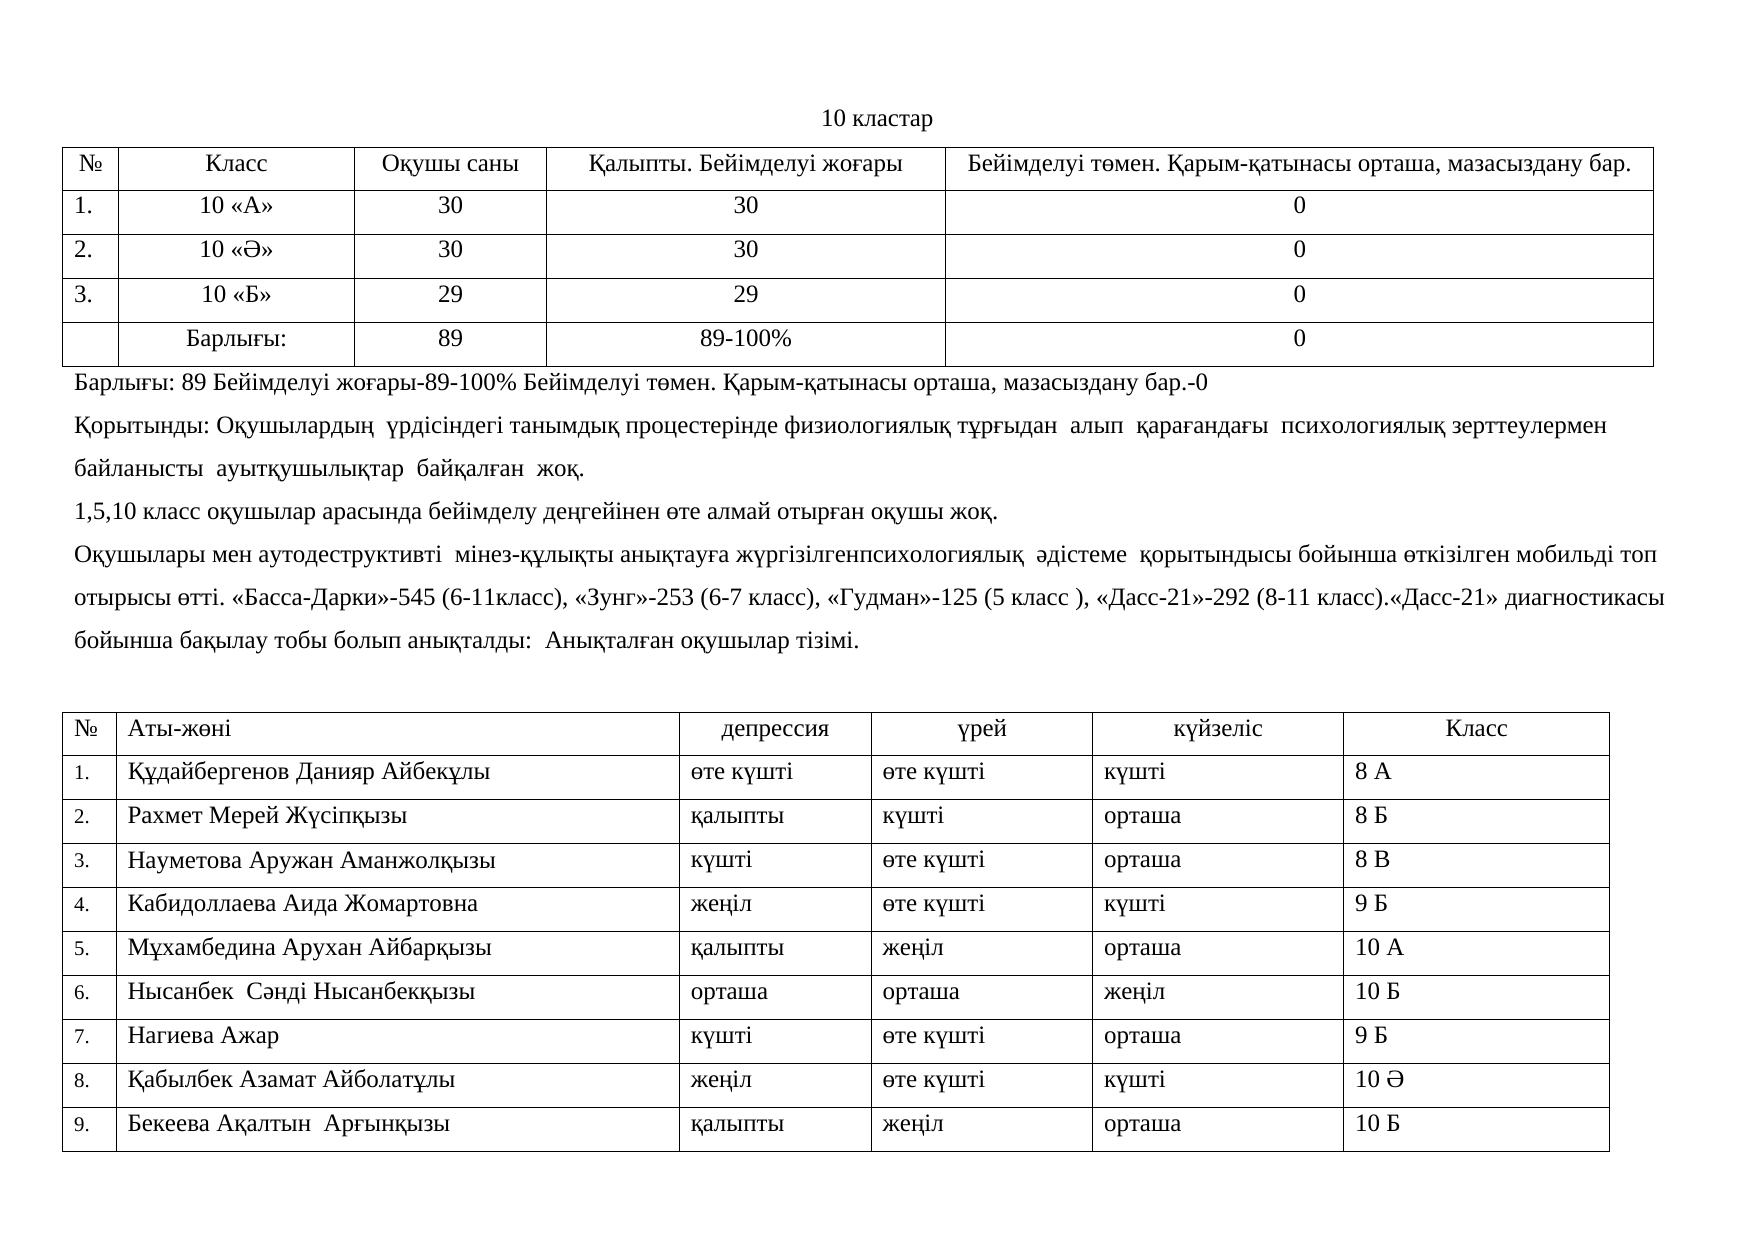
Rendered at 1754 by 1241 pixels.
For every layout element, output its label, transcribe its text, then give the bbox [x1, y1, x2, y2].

table_cell 0 [946, 191, 1653, 233]
table_cell Кабидоллаева Аида Жомартовна [117, 888, 679, 931]
table_cell орташа [1093, 800, 1343, 843]
table_header № [63, 713, 116, 755]
table_cell өте күшті [872, 756, 1092, 799]
table_cell [63, 1108, 116, 1151]
table_cell [63, 844, 116, 887]
text Барлығы: 89 Бейімделуі жоғары-89-100% Бейімделуі төмен. Қарым-қатынасы орташа, мазасыздану бар.-0 [74, 367, 1680, 396]
text 1,5,10 класс оқушылар арасында бейімделу деңгейінен өте алмай отырған оқушы жоқ. [74, 496, 1680, 525]
table_cell 8 Б [1344, 800, 1609, 843]
table_cell [63, 1020, 116, 1063]
table_cell 9 Б [1344, 1020, 1609, 1063]
table_cell [63, 1064, 116, 1107]
table_cell 10 «Ә» [119, 235, 354, 278]
table_cell [63, 756, 116, 799]
table_cell жеңіл [680, 1064, 871, 1107]
text Қорытынды: Оқушылардың үрдісіндегі танымдық процестерінде физиологиялық тұрғыдан алып қарағандағы психологиялық зерттеулермен байланысты ауытқушылықтар байқалған жоқ. [74, 410, 1680, 482]
table_cell [63, 279, 118, 322]
table_header Оқушы саны [355, 148, 546, 189]
table_cell 8 А [1344, 756, 1609, 799]
table_cell [63, 235, 118, 278]
text Оқушылары мен аутодеструктивті мінез-құлықты анықтауға жүргізілгенпсихологиялық әдістеме қорытындысы бойынша өткізілген мобильді топ отырысы өтті. «Басса-Дарки»-545 (6-11класс), «Зунг»-253 (6-7 класс), «Гудман»-125 (5 класс ), «Дасс-21»-292 (8-11 класс).«Дасс-21» диагностикасы бойынша бақылау тобы болып анықталды: Анықталған оқушылар тізімі. [74, 539, 1680, 654]
table_cell өте күшті [872, 888, 1092, 931]
text 10 кластар [74, 103, 1680, 132]
table_cell [63, 323, 118, 366]
table_cell 29 [355, 279, 546, 322]
table_cell Мұхамбедина Арухан Айбарқызы [117, 932, 679, 975]
table_cell [63, 888, 116, 931]
table_cell Нагиева Ажар [117, 1020, 679, 1063]
table_cell өте күшті [680, 756, 871, 799]
table_cell орташа [1093, 932, 1343, 975]
table_cell жеңіл [1093, 976, 1343, 1019]
table_cell орташа [1093, 1020, 1343, 1063]
table_cell 10 Б [1344, 976, 1609, 1019]
table_cell күшті [1093, 888, 1343, 931]
table_cell қалыпты [680, 800, 871, 843]
table_header депрессия [680, 713, 871, 755]
table_cell 89-100% [547, 323, 945, 366]
table_cell 0 [946, 323, 1653, 366]
table_cell орташа [1093, 1108, 1343, 1151]
table_cell қалыпты [680, 1108, 871, 1151]
table_header Аты-жөні [117, 713, 679, 755]
table_cell қалыпты [680, 932, 871, 975]
table_cell 0 [946, 235, 1653, 278]
table_cell 30 [547, 191, 945, 233]
table_cell Қабылбек Азамат Айболатұлы [117, 1064, 679, 1107]
table_cell 10 Ә [1344, 1064, 1609, 1107]
table_cell орташа [1093, 844, 1343, 887]
table_header күйзеліс [1093, 713, 1343, 755]
table_cell 10 «А» [119, 191, 354, 233]
table_cell жеңіл [680, 888, 871, 931]
table_header Қалыпты. Бейімделуі жоғары [547, 148, 945, 189]
table_cell өте күшті [872, 1064, 1092, 1107]
table_cell 30 [355, 235, 546, 278]
table_cell күшті [872, 800, 1092, 843]
table_cell Бекеева Ақалтын Арғынқызы [117, 1108, 679, 1151]
table_cell 10 Б [1344, 1108, 1609, 1151]
table_cell 29 [547, 279, 945, 322]
table_cell 10 А [1344, 932, 1609, 975]
table_cell күшті [680, 1020, 871, 1063]
table_cell өте күшті [872, 1020, 1092, 1063]
table_cell орташа [680, 976, 871, 1019]
table_cell Құдайбергенов Данияр Айбекұлы [117, 756, 679, 799]
table_cell Нысанбек Сәнді Нысанбекқызы [117, 976, 679, 1019]
table_cell Рахмет Мерей Жүсіпқызы [117, 800, 679, 843]
table_cell 0 [946, 279, 1653, 322]
table_cell 8 В [1344, 844, 1609, 887]
table_cell 30 [547, 235, 945, 278]
table_header Бейімделуі төмен. Қарым-қатынасы орташа, мазасыздану бар. [946, 148, 1653, 189]
table_cell жеңіл [872, 932, 1092, 975]
table_cell күшті [1093, 756, 1343, 799]
table_cell өте күшті [872, 844, 1092, 887]
table_header Класс [1344, 713, 1609, 755]
table_cell 89 [355, 323, 546, 366]
table_header үрей [872, 713, 1092, 755]
table_cell Науметова Аружан Аманжолқызы [117, 844, 679, 887]
table_cell [63, 800, 116, 843]
table_cell орташа [872, 976, 1092, 1019]
table_cell күшті [680, 844, 871, 887]
table_cell [63, 191, 118, 233]
table_header Класс [119, 148, 354, 189]
table_cell жеңіл [872, 1108, 1092, 1151]
table_cell Барлығы: [119, 323, 354, 366]
table_cell 9 Б [1344, 888, 1609, 931]
table_cell 10 «Б» [119, 279, 354, 322]
table_header № [63, 148, 118, 189]
table_cell [63, 976, 116, 1019]
table_cell 30 [355, 191, 546, 233]
table_cell [63, 932, 116, 975]
table_cell күшті [1093, 1064, 1343, 1107]
